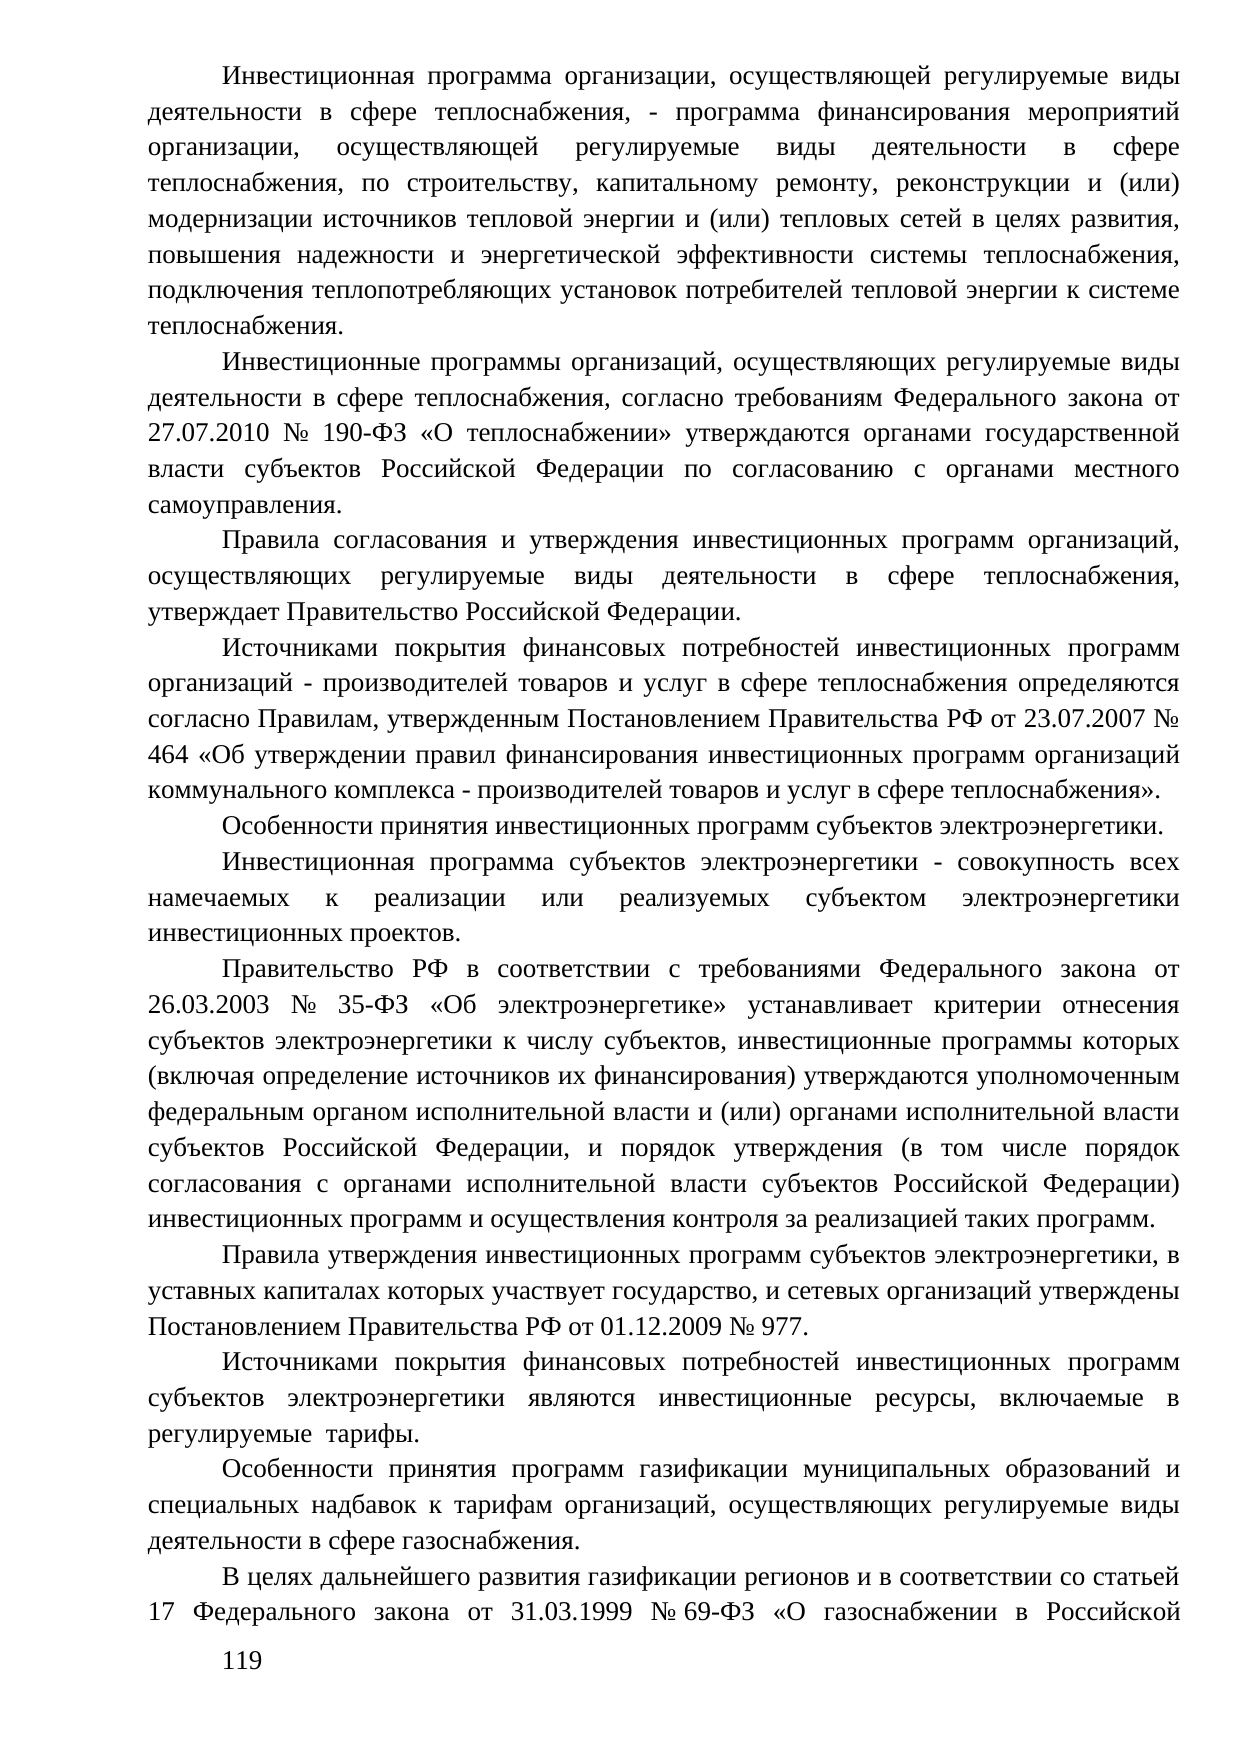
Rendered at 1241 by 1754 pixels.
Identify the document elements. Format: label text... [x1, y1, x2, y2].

text Правила согласования и утверждения инвестиционных программ организаций, осуществляющих регулируемые виды деятельности в сфере теплоснабжения, утверждает Правительство Российской Федерации. [148, 523, 1181, 626]
text Правила утверждения инвестиционных программ субъектов электроэнергетики, в уставных капиталах которых участвует государство, и сетевых организаций утверждены Постановлением Правительства РФ от 01.12.2009 № 977. [148, 1238, 1181, 1341]
text Инвестиционные программы организаций, осуществляющих регулируемые виды деятельности в сфере теплоснабжения, согласно требованиям Федерального закона от 27.07.2010 № 190-ФЗ «О теплоснабжении» утверждаются органами государственной власти субъектов Российской Федерации по согласованию с органами местного самоуправления. [148, 345, 1181, 519]
text Инвестиционная программа субъектов электроэнергетики - совокупность всех намечаемых к реализации или реализуемых субъектом электроэнергетики инвестиционных проектов. [148, 845, 1181, 948]
text Источниками покрытия финансовых потребностей инвестиционных программ субъектов электроэнергетики являются инвестиционные ресурсы, включаемые в регулируемые тарифы. [148, 1345, 1181, 1448]
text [148, 1560, 1181, 1627]
text Инвестиционная программа организации, осуществляющей регулируемые виды деятельности в сфере теплоснабжения, - программа финансирования мероприятий организации, осуществляющей регулируемые виды деятельности в сфере теплоснабжения, по строительству, капитальному ремонту, реконструкции и (или) модернизации источников тепловой энергии и (или) тепловых сетей в целях развития, повышения надежности и энергетической эффективности системы теплоснабжения, подключения теплопотребляющих установок потребителей тепловой энергии к системе теплоснабжения. [148, 59, 1181, 340]
text Источниками покрытия финансовых потребностей инвестиционных программ организаций - производителей товаров и услуг в сфере теплоснабжения определяются согласно Правилам, утвержденным Постановлением Правительства РФ от 23.07.2007 № 464 «Об утверждении правил финансирования инвестиционных программ организаций коммунального комплекса - производителей товаров и услуг в сфере теплоснабжения». [148, 631, 1181, 805]
text Особенности принятия инвестиционных программ субъектов электроэнергетики. [148, 809, 1181, 841]
text Особенности принятия программ газификации муниципальных образований и специальных надбавок к тарифам организаций, осуществляющих регулируемые виды деятельности в сфере газоснабжения. [148, 1452, 1181, 1555]
text Правительство РФ в соответствии с требованиями Федерального закона от 26.03.2003 № 35-ФЗ «Об электроэнергетике» устанавливает критерии отнесения субъектов электроэнергетики к числу субъектов, инвестиционные программы которых (включая определение источников их финансирования) утверждаются уполномоченным федеральным органом исполнительной власти и (или) органами исполнительной власти субъектов Российской Федерации, и порядок утверждения (в том числе порядок согласования с органами исполнительной власти субъектов Российской Федерации) инвестиционных программ и осуществления контроля за реализацией таких программ. [148, 952, 1181, 1233]
